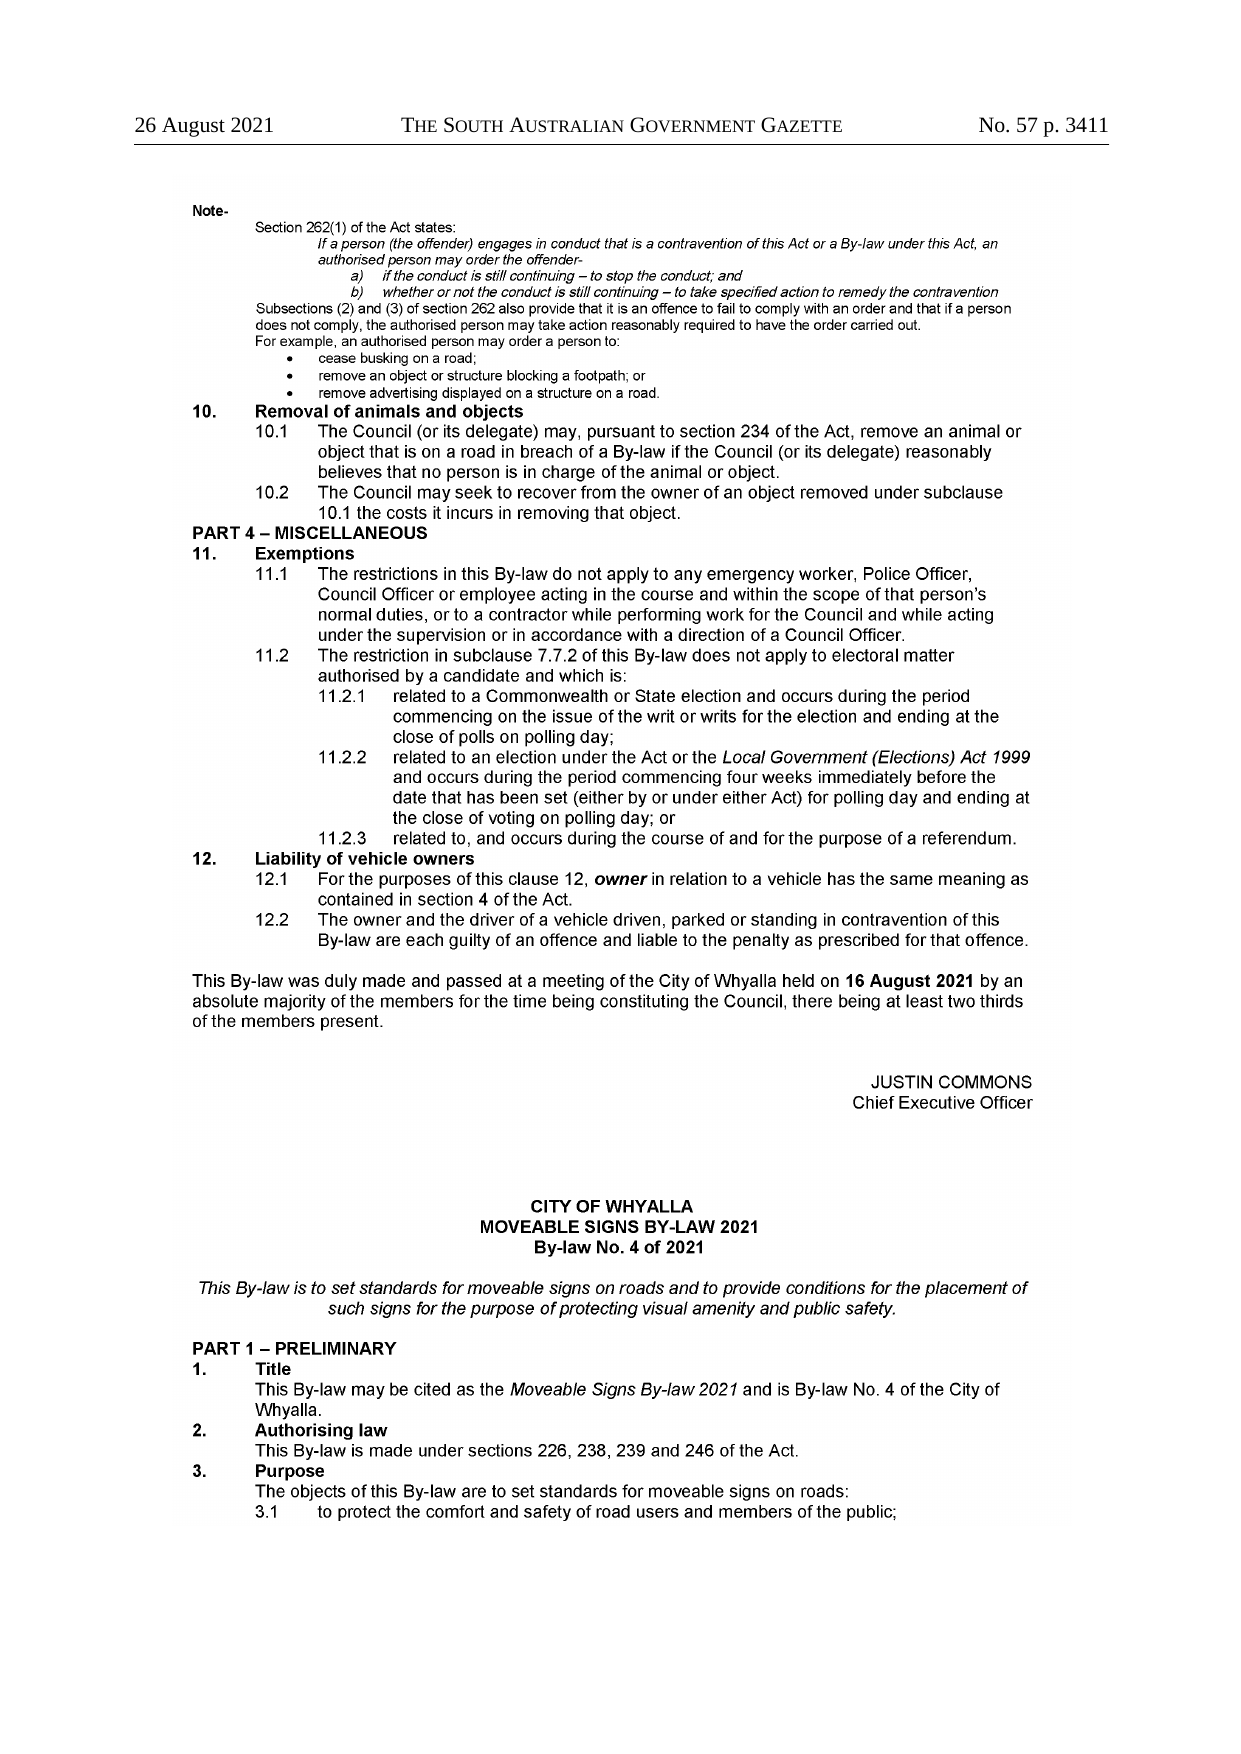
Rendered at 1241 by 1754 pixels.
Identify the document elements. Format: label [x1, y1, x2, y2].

picture [171, 174, 1073, 1526]
